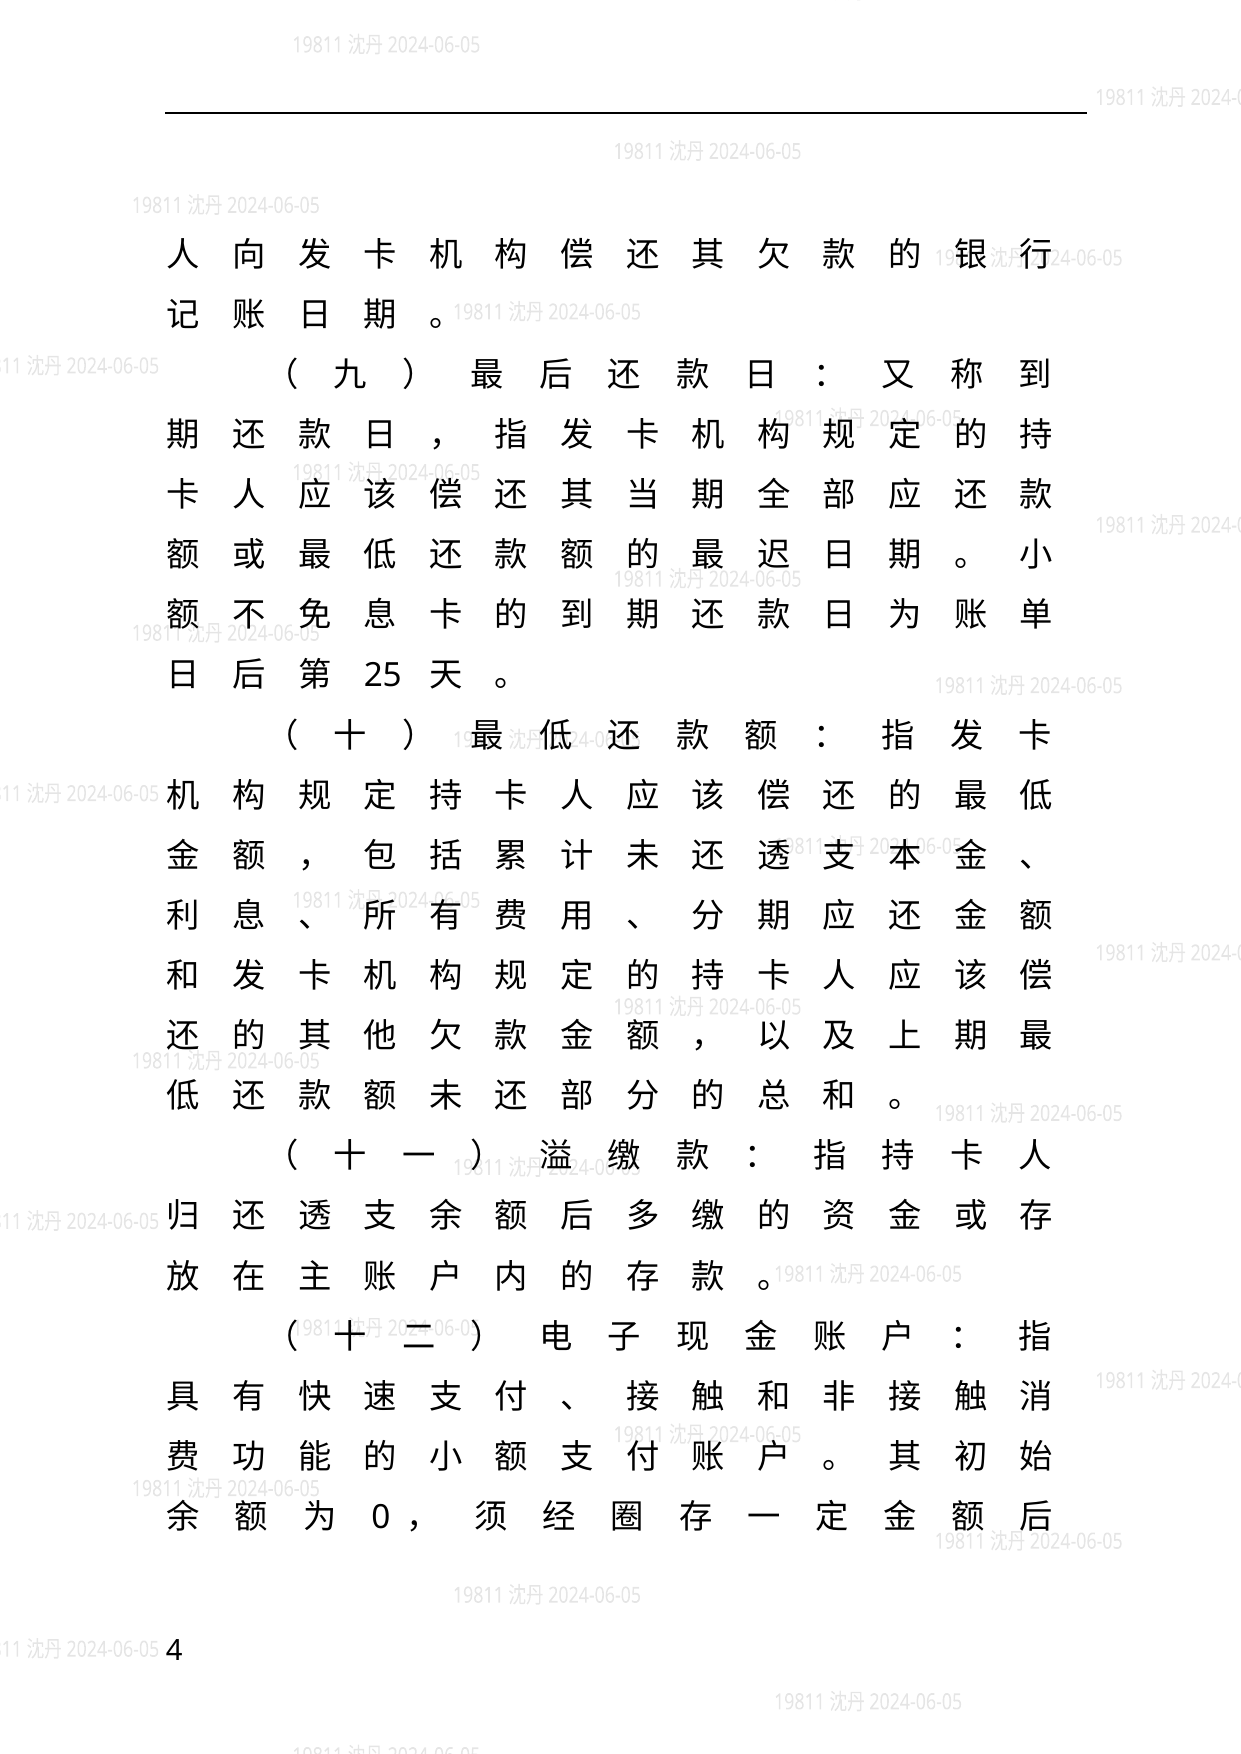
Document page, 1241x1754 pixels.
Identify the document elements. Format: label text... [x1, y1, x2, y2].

text （十）最低还款额：指发卡机构规定持卡人应该偿还的最低金额，包括累计未还透支本金、利息、所有费用、分期应还金额和发卡机构规定的持卡人应该偿还的其他欠款金额，以及上期最低还款额未还部分的总和。 [167, 702, 1085, 1123]
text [167, 222, 1085, 342]
text （九）最后还款日：又称到期还款日，指发卡机构规定的持卡人应该偿还其当期全部应还款额或最低还款额的最迟日期。小额不免息卡的到期还款日为账单日后第25天。 [167, 342, 1085, 702]
text （十一）溢缴款：指持卡人归还透支余额后多缴的资金或存放在主账户内的存款。 [167, 1123, 1085, 1303]
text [167, 1303, 1085, 1544]
